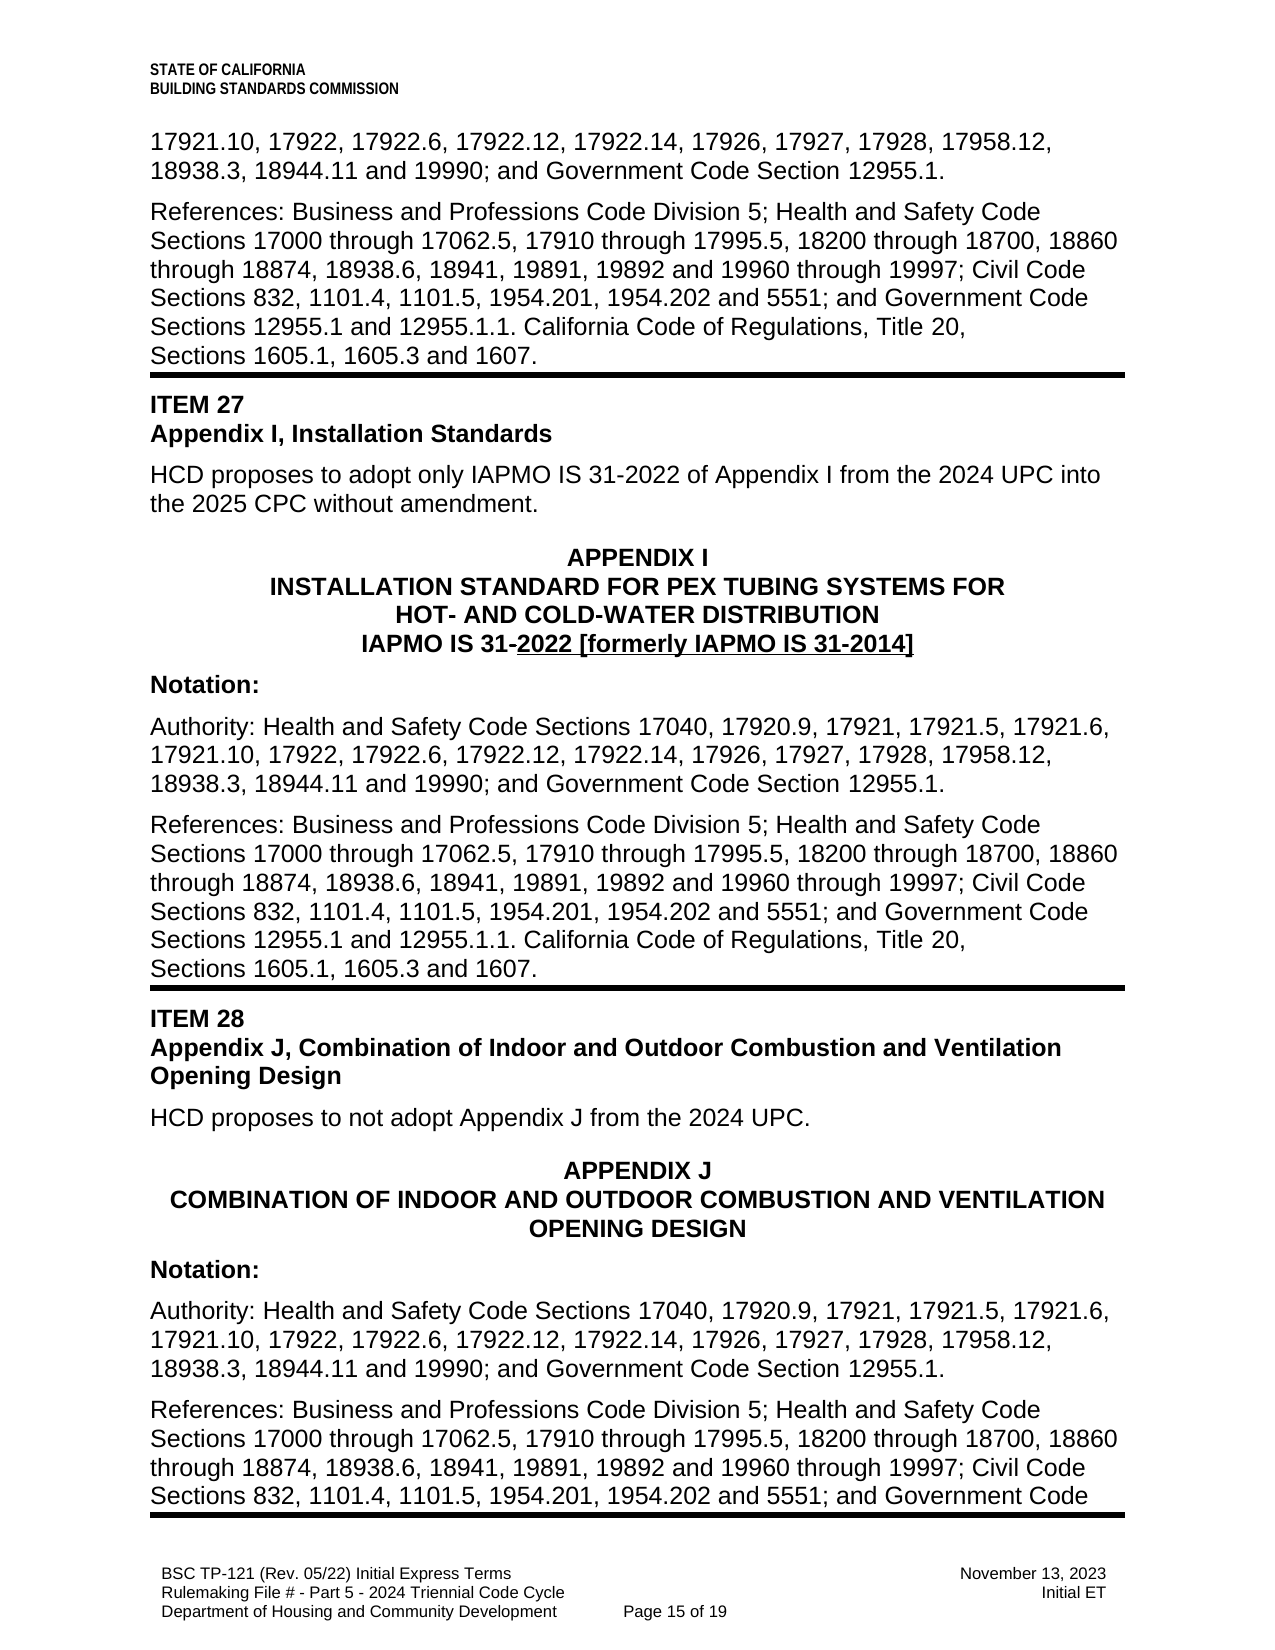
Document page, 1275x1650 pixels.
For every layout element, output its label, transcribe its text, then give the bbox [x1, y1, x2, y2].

subtitle ITEM 27 Appendix I, Installation Standards [150, 390, 1125, 448]
text Notation: [150, 1255, 1125, 1284]
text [150, 127, 1125, 184]
text HCD proposes to not adopt Appendix J from the 2024 UPC. [150, 1102, 1125, 1131]
text Notation: [150, 670, 1125, 699]
subtitle ITEM 28 Appendix J, Combination of Indoor and Outdoor Combustion and Ventilation Opening Design [150, 1004, 1125, 1090]
text APPENDIX J COMBINATION OF INDOOR AND OUTDOOR COMBUSTION AND VENTILATION OPENING DESIGN [150, 1156, 1125, 1242]
text HCD proposes to adopt only IAPMO IS 31-2022 of Appendix I from the 2024 UPC into the 2025 CPC without amendment. [150, 460, 1125, 518]
text APPENDIX I INSTALLATION STANDARD FOR PEX TUBING SYSTEMS FOR HOT- AND COLD-WATER DISTRIBUTION IAPMO IS 31-2022 [formerly IAPMO IS 31-2014] [150, 543, 1125, 658]
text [150, 1395, 1125, 1512]
